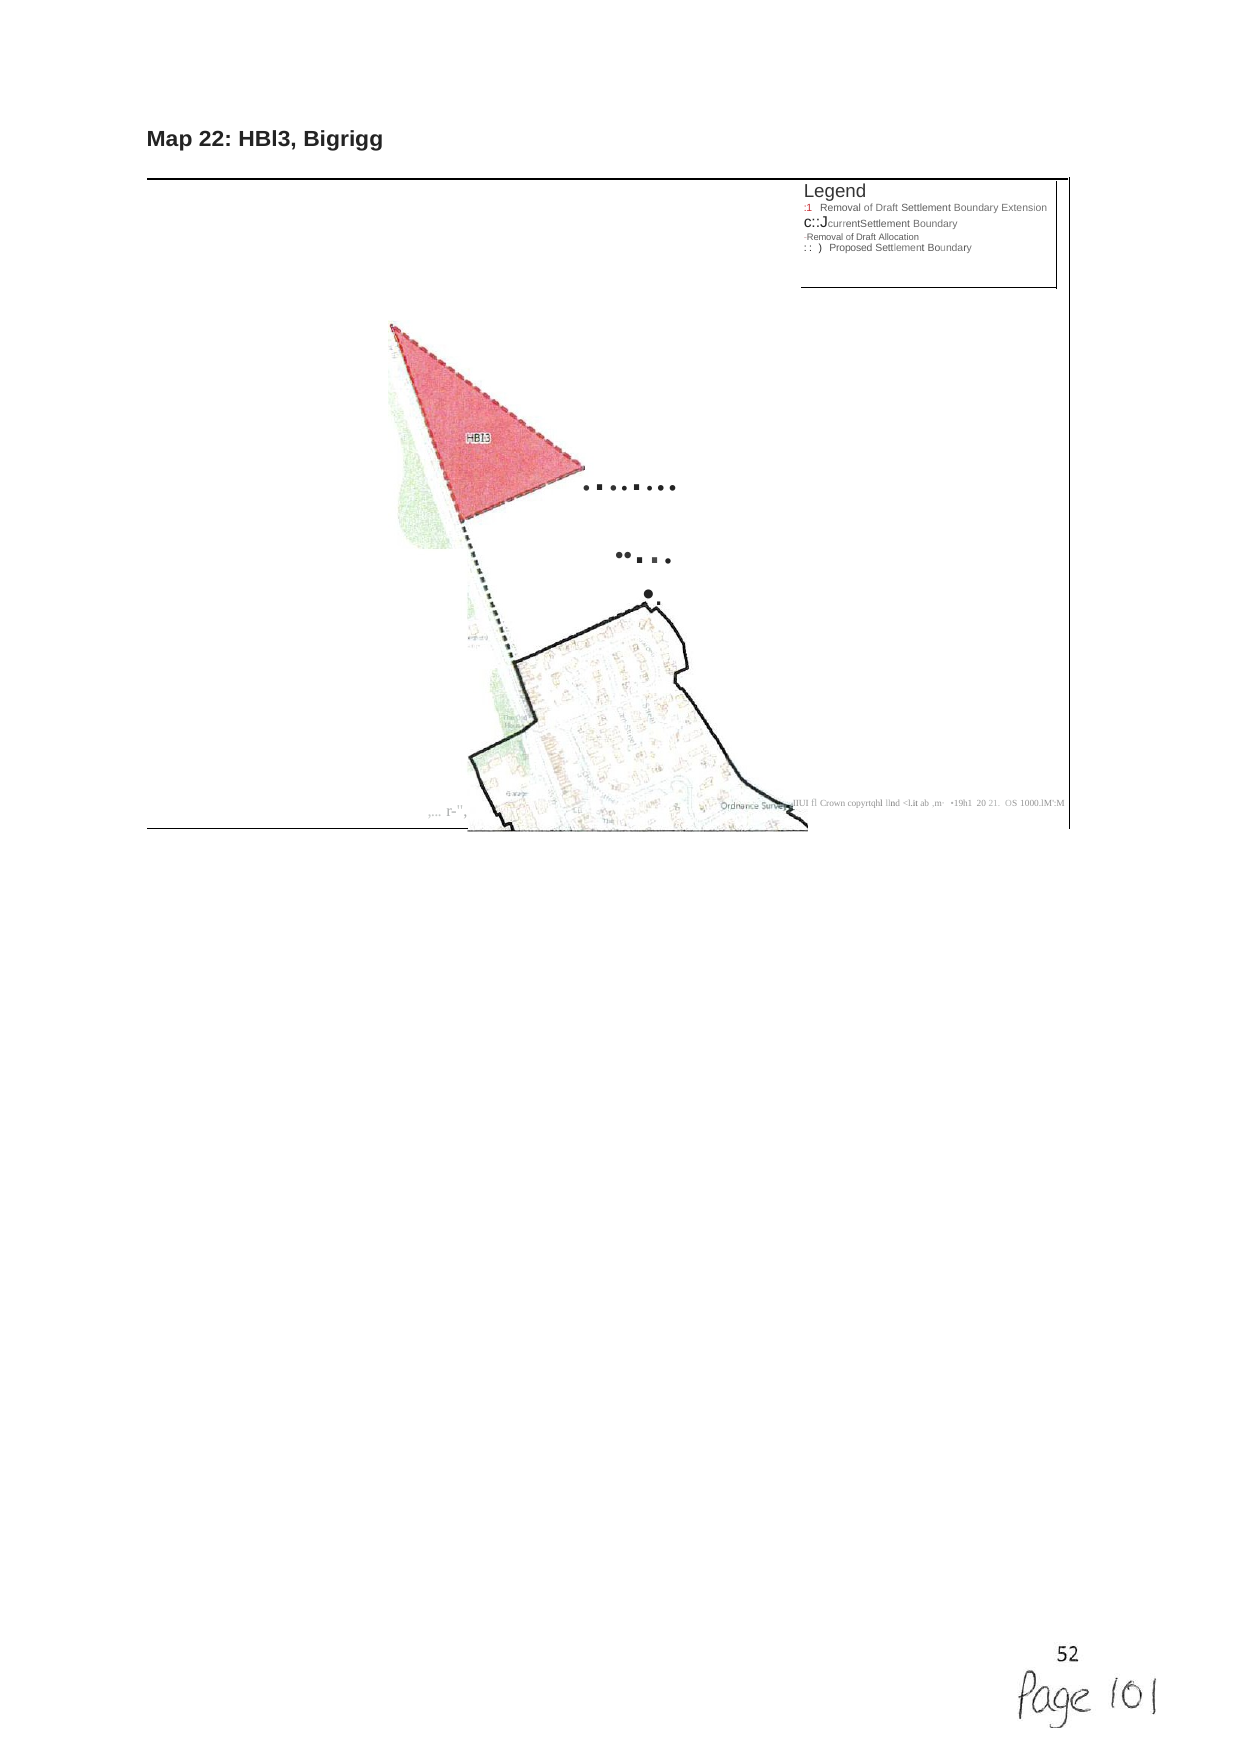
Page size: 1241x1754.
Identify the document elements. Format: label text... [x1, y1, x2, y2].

picture [388, 320, 808, 832]
picture [1017, 1642, 1158, 1728]
text Map 22: HBl3, Bigrigg [146, 126, 1213, 151]
